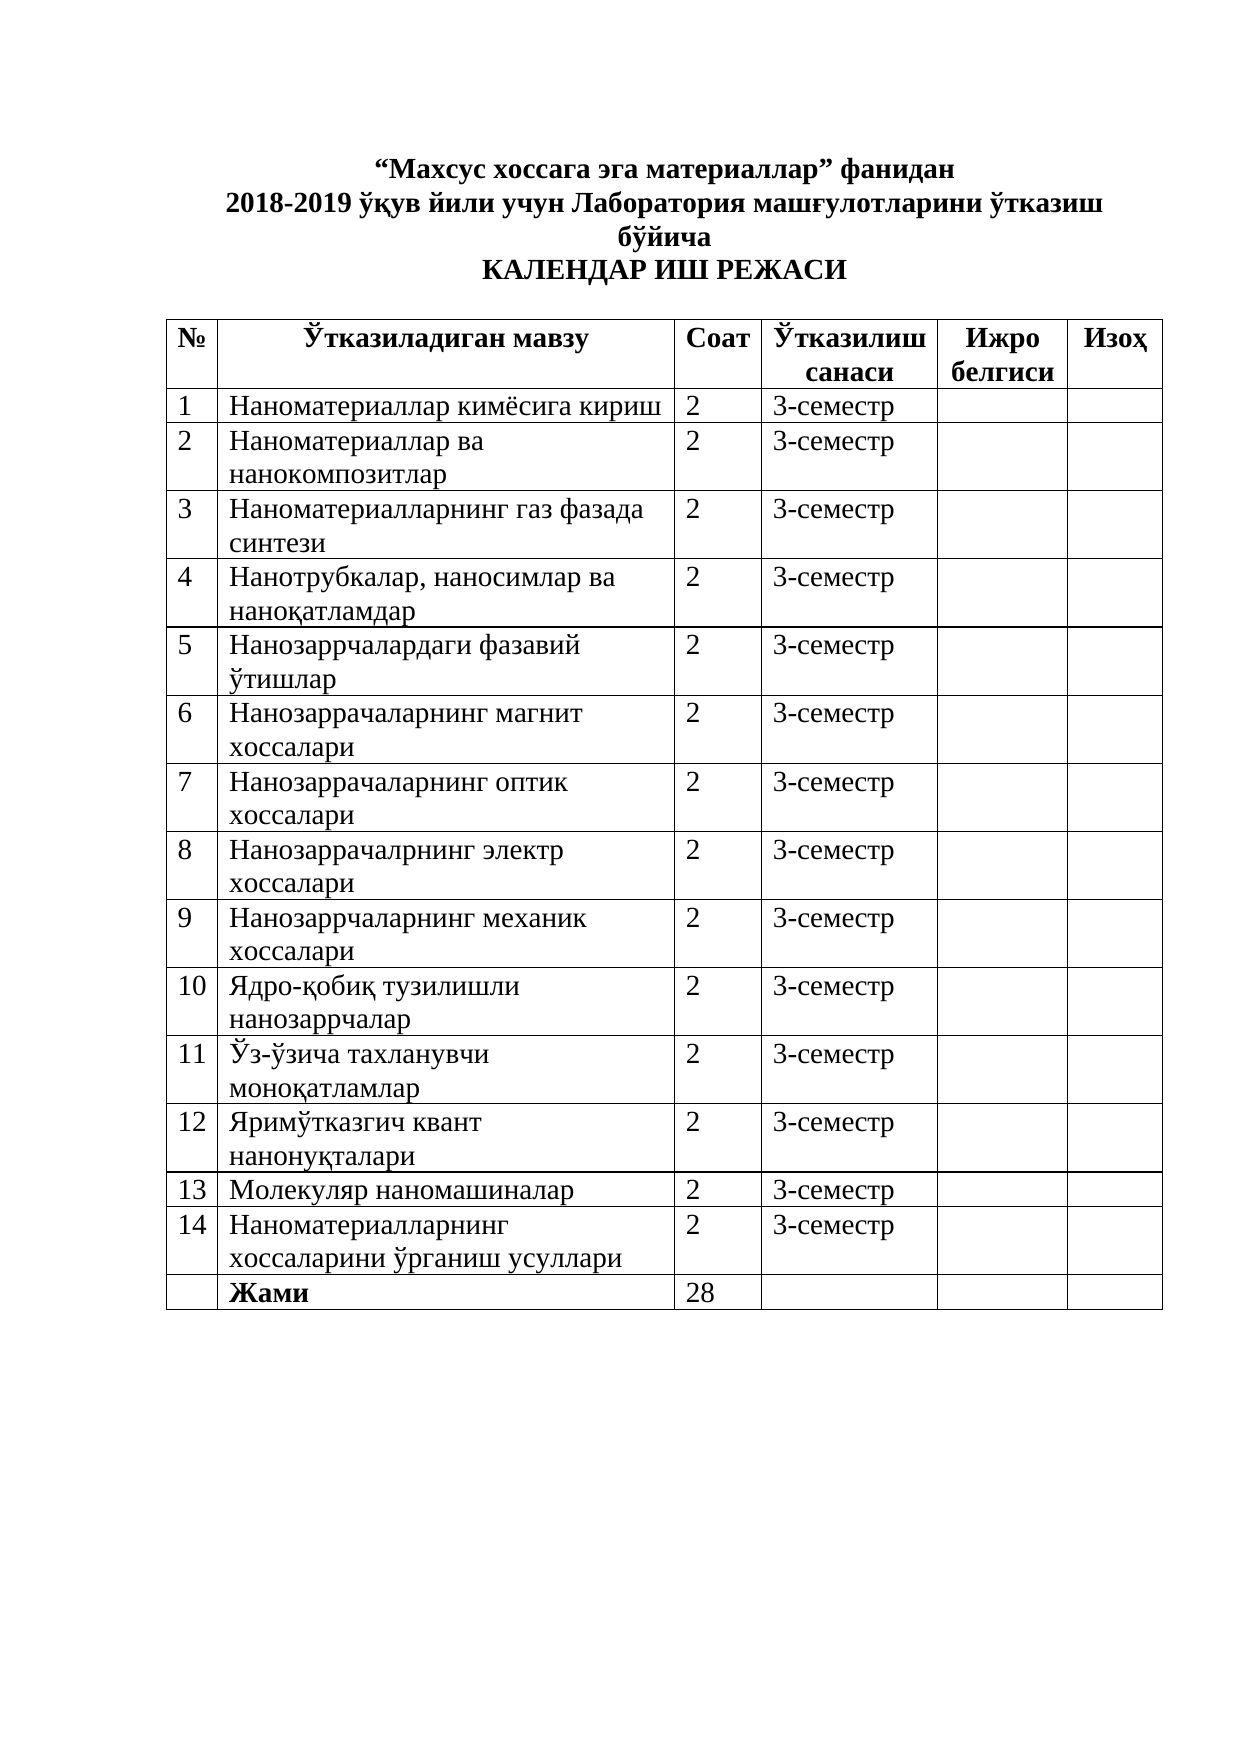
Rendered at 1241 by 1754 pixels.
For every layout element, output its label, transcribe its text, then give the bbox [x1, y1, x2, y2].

table_cell [1068, 832, 1162, 899]
table_cell Наноматериалларнинг газ фазада синтези [218, 491, 674, 558]
table_cell 5 [167, 628, 217, 694]
table_cell [938, 696, 1067, 763]
table_cell 3-семестр [762, 1173, 937, 1206]
table_cell Наноматериаллар кимёсига кириш [218, 389, 674, 422]
table_cell [1068, 1207, 1162, 1274]
table_cell [938, 559, 1067, 626]
table_cell [938, 832, 1067, 899]
table_cell 8 [167, 832, 217, 899]
table_cell [1068, 1036, 1162, 1103]
table_cell [938, 423, 1067, 490]
table_cell 2 [675, 764, 761, 831]
table_cell [938, 764, 1067, 831]
table_cell [938, 1036, 1067, 1103]
table_header Изоҳ [1068, 320, 1162, 387]
table_cell [1068, 389, 1162, 422]
table_cell [938, 1275, 1067, 1309]
text “Махсус хоссага эга материаллар” фанидан [177, 152, 1152, 185]
table_cell 3-семестр [762, 900, 937, 967]
table_cell 13 [167, 1173, 217, 1206]
table_cell Ядро-қобиқ тузилишли нанозаррчалар [218, 968, 674, 1035]
table_cell Нанозаррчалардаги фазавий ўтишлар [218, 628, 674, 694]
table_cell Ўз-ўзича тахланувчи моноқатламлар [218, 1036, 674, 1103]
table_cell Нанозаррачаларнинг оптик хоссалари [218, 764, 674, 831]
table_cell [1068, 1173, 1162, 1206]
table_cell 2 [675, 900, 761, 967]
table_cell 1 [167, 389, 217, 422]
table_cell [938, 900, 1067, 967]
table_cell Нанотрубкалар, наносимлар ва наноқатламдар [218, 559, 674, 626]
table_cell 3-семестр [762, 764, 937, 831]
table_cell Яримўтказгич квант нанонуқталари [218, 1104, 674, 1171]
table_cell [938, 491, 1067, 558]
table_cell [938, 1104, 1067, 1171]
text КАЛЕНДАР ИШ РЕЖАСИ [177, 252, 1152, 286]
table_cell 3-семестр [762, 559, 937, 626]
table_cell 12 [167, 1104, 217, 1171]
table_cell 7 [167, 764, 217, 831]
table_cell [938, 1173, 1067, 1206]
table_cell 4 [167, 559, 217, 626]
table_cell Нанозаррачалрнинг электр хоссалари [218, 832, 674, 899]
table_cell [762, 1275, 937, 1309]
table_header Соат [675, 320, 761, 387]
table_cell 3-семестр [762, 1104, 937, 1171]
table_cell 11 [167, 1036, 217, 1103]
table_cell Молекуляр наномашиналар [218, 1173, 674, 1206]
table_cell 2 [675, 628, 761, 694]
table_cell [1068, 628, 1162, 694]
table_cell 3-семестр [762, 423, 937, 490]
table_cell Нанозаррачаларнинг магнит хоссалари [218, 696, 674, 763]
table_header Ижро белгиси [938, 320, 1067, 387]
table_cell [1068, 764, 1162, 831]
table_cell 6 [167, 696, 217, 763]
table_cell 2 [675, 1207, 761, 1274]
table_cell [1068, 1104, 1162, 1171]
table_cell [1068, 968, 1162, 1035]
table_cell 2 [675, 1104, 761, 1171]
table_header Ўтказиладиган мавзу [218, 320, 674, 387]
table_cell 2 [675, 559, 761, 626]
table_cell [1068, 900, 1162, 967]
table_cell [938, 389, 1067, 422]
table_cell [1068, 1275, 1162, 1309]
table_cell [1068, 559, 1162, 626]
table_cell 2 [675, 968, 761, 1035]
table_cell 3 [167, 491, 217, 558]
table_cell 3-семестр [762, 696, 937, 763]
table_cell 3-семестр [762, 968, 937, 1035]
table_cell [1068, 696, 1162, 763]
table_cell [938, 1207, 1067, 1274]
table_cell Жами [218, 1275, 674, 1309]
table_cell 2 [675, 696, 761, 763]
table_cell 3-семестр [762, 1036, 937, 1103]
table_cell 2 [675, 1173, 761, 1206]
table_cell 2 [675, 423, 761, 490]
table_cell 3-семестр [762, 1207, 937, 1274]
table_cell 28 [675, 1275, 761, 1309]
table_header № [167, 320, 217, 387]
table_cell Наноматериалларнинг хоссаларини ўрганиш усуллари [218, 1207, 674, 1274]
table_cell 2 [675, 1036, 761, 1103]
text 2018-2019 ўқув йили учун Лаборатория машғулотларини ўтказиш бўйича [177, 185, 1152, 252]
table_cell 9 [167, 900, 217, 967]
table_cell 2 [675, 491, 761, 558]
table_cell 3-семестр [762, 628, 937, 694]
table_cell 2 [675, 389, 761, 422]
table_cell 3-семестр [762, 389, 937, 422]
table_cell [167, 1275, 217, 1309]
table_cell [1068, 491, 1162, 558]
table_cell Наноматериаллар ва нанокомпозитлар [218, 423, 674, 490]
table_cell [938, 628, 1067, 694]
table_cell 3-семестр [762, 832, 937, 899]
table_cell [938, 968, 1067, 1035]
table_cell Нанозаррчаларнинг механик хоссалари [218, 900, 674, 967]
table_cell 14 [167, 1207, 217, 1274]
table_cell [1068, 423, 1162, 490]
table_header Ўтказилиш санаси [762, 320, 937, 387]
table_cell 2 [675, 832, 761, 899]
table_cell 2 [167, 423, 217, 490]
table_cell 3-семестр [762, 491, 937, 558]
table_cell 10 [167, 968, 217, 1035]
